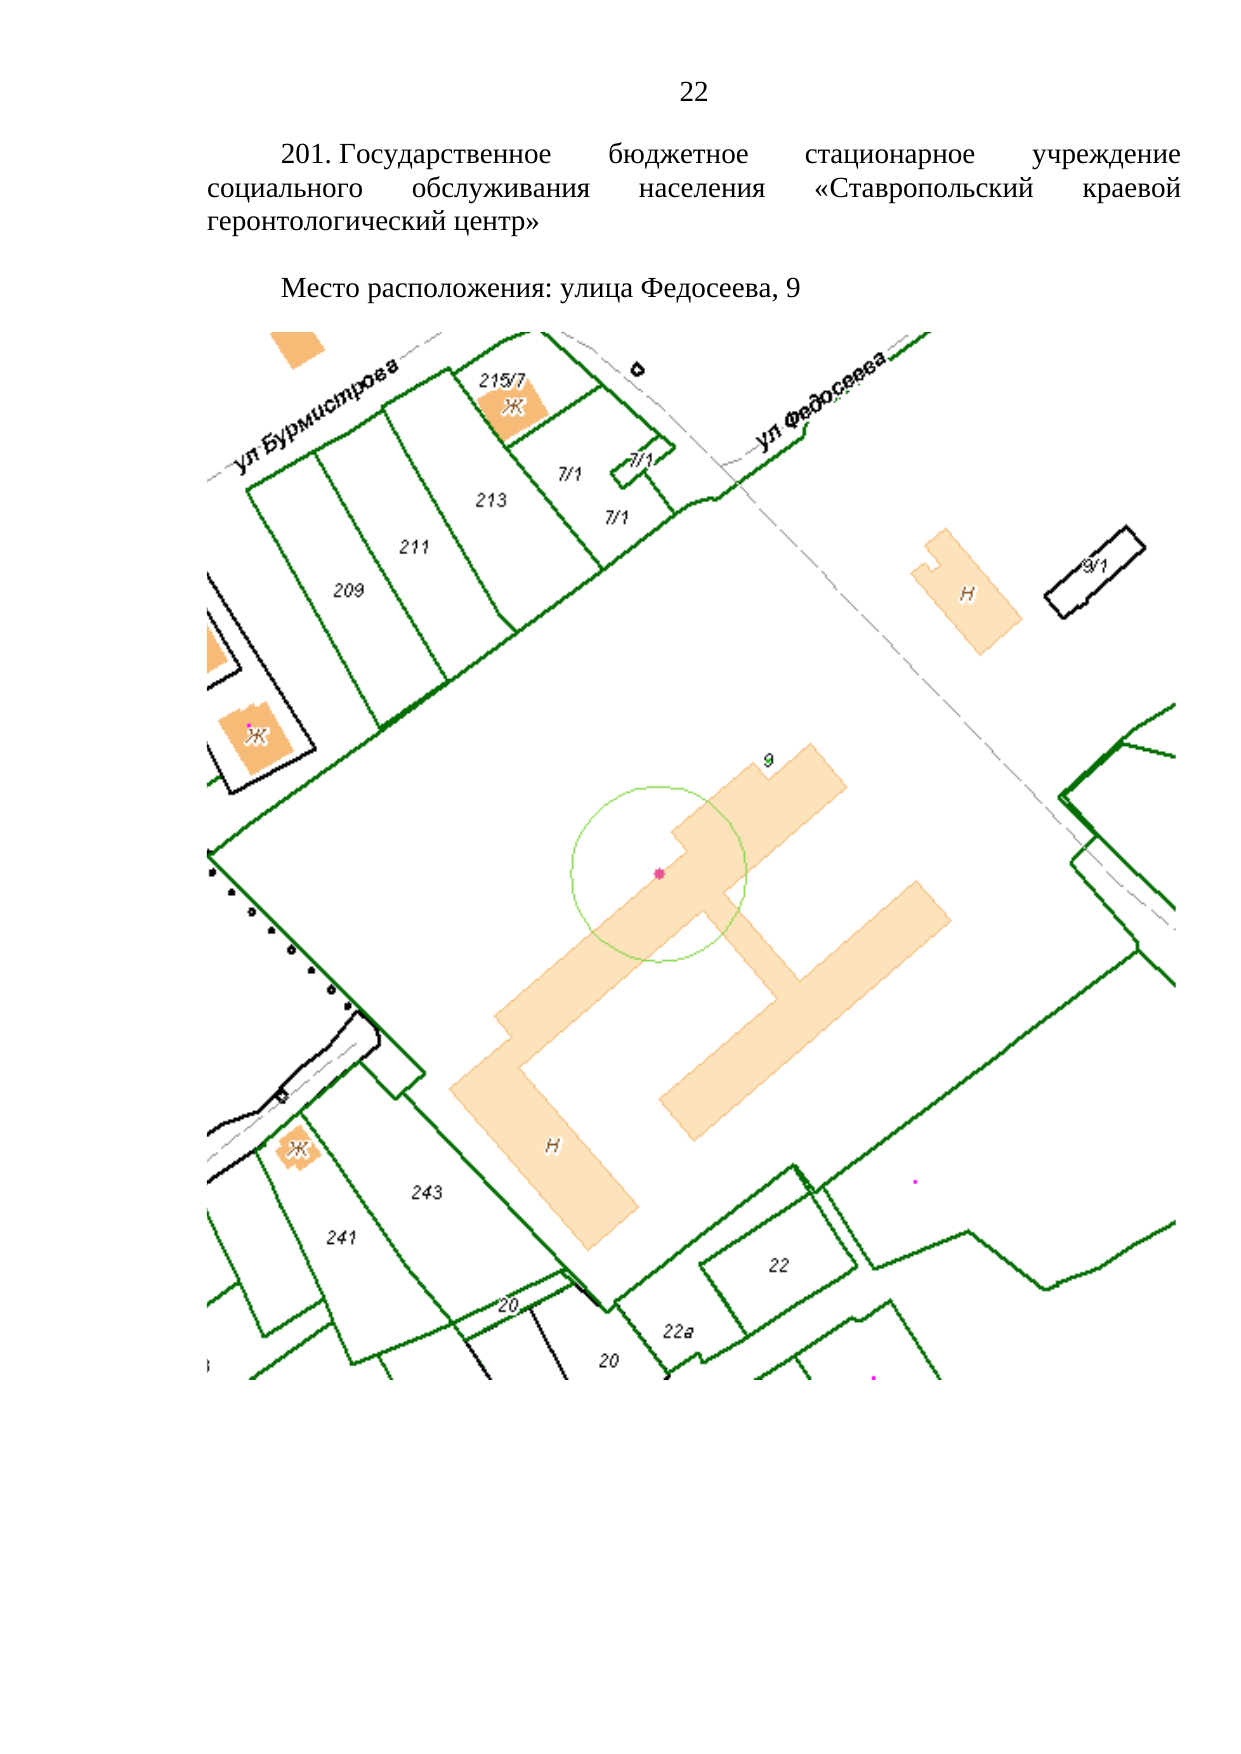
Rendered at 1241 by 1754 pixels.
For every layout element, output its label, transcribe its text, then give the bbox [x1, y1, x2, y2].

picture [206, 332, 1176, 1380]
text 201. Государственное бюджетное стационарное учреждение социального обслуживания населения «Ставропольский краевой геронтологический центр» [207, 136, 1181, 237]
text Место расположения: улица Федосеева, 9 [207, 270, 1181, 304]
